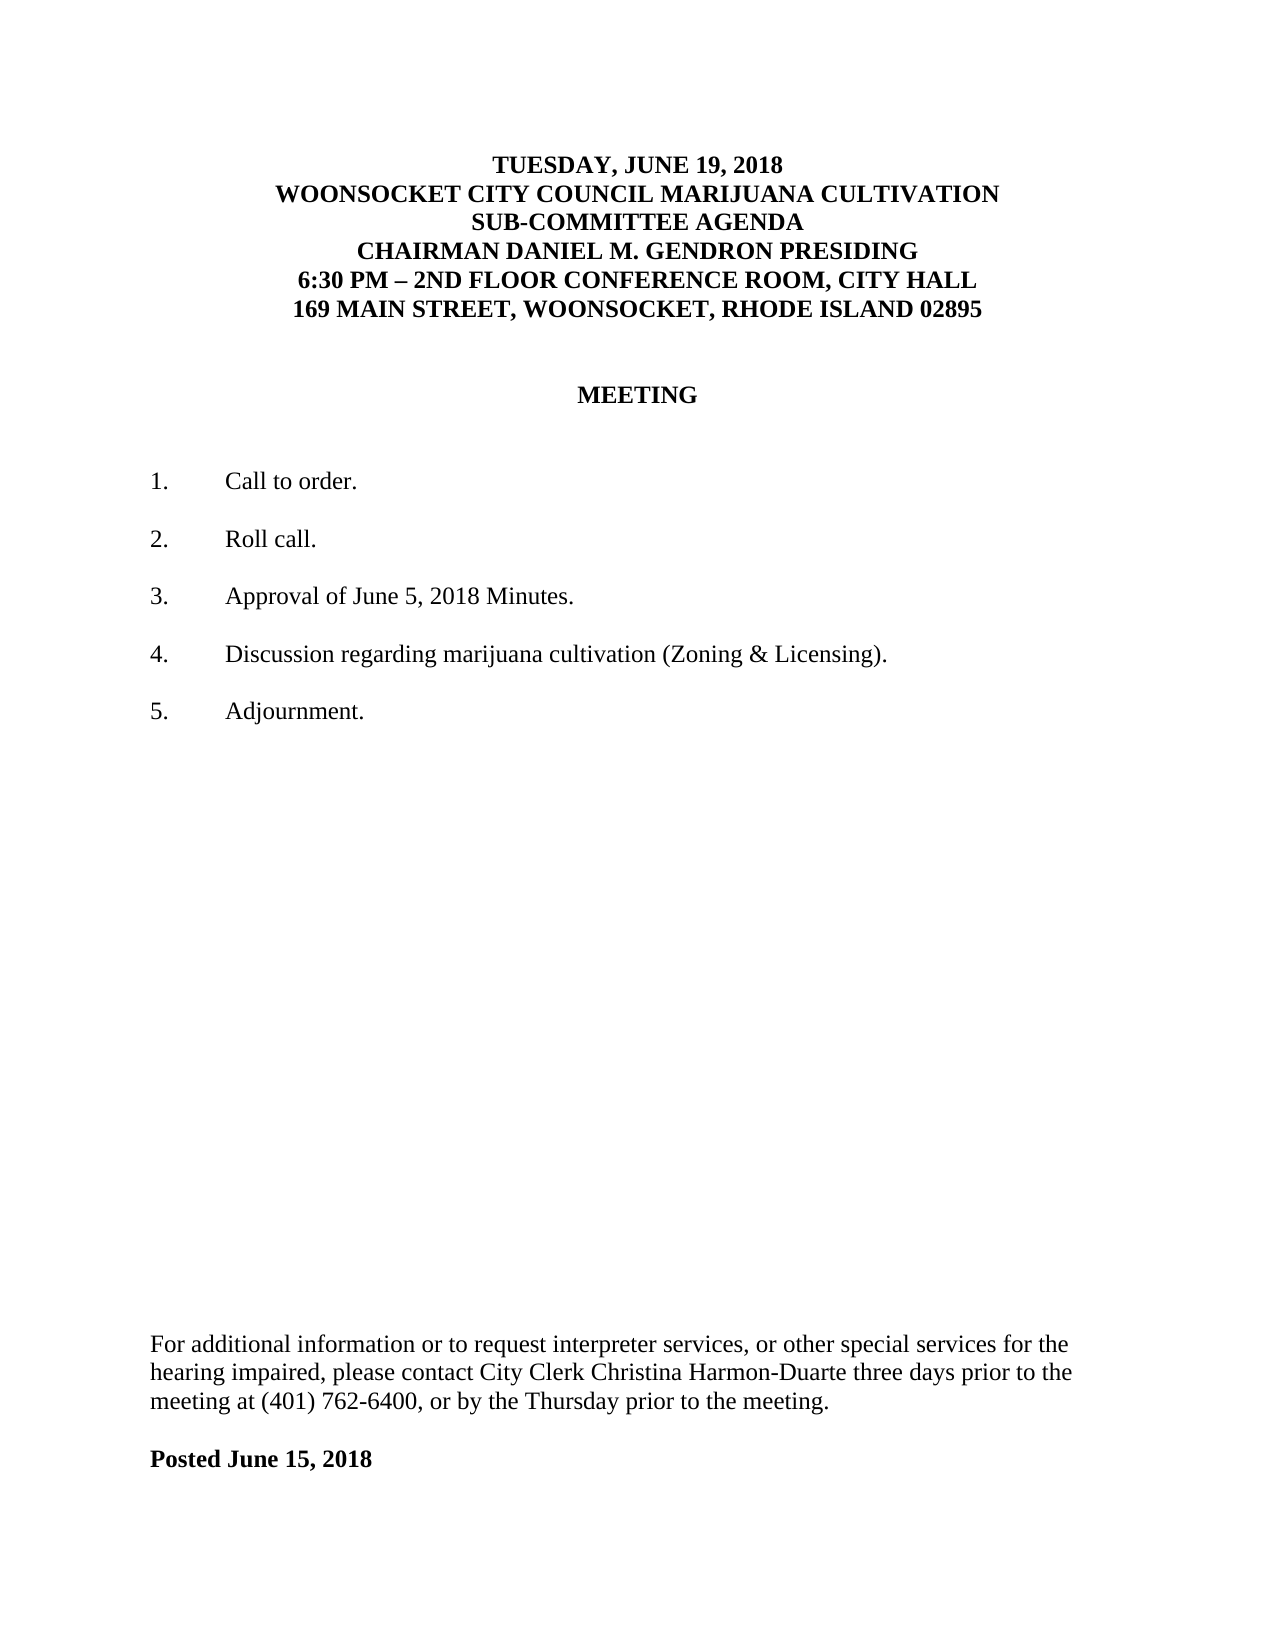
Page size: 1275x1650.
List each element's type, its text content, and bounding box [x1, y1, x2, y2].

text Posted June 15, 2018 [150, 1444, 1125, 1472]
text 5. Adjournment. [150, 696, 1125, 725]
text WOONSOCKET CITY COUNCIL MARIJUANA CULTIVATION [150, 179, 1125, 207]
text SUB-COMMITTEE AGENDA [150, 207, 1125, 236]
list Call to order. [150, 466, 1125, 495]
text For additional information or to request interpreter services, or other special services for the hearing impaired, please contact City Clerk Christina Harmon-Duarte three days prior to the meeting at (401) 762-6400, or by the Thursday prior to the meeting. [150, 1329, 1125, 1415]
text CHAIRMAN DANIEL M. GENDRON PRESIDING [150, 236, 1125, 265]
text 6:30 PM – 2ND FLOOR CONFERENCE ROOM, CITY HALL [150, 265, 1125, 294]
list Approval of June 5, 2018 Minutes. [150, 581, 1125, 610]
list Roll call. [150, 524, 1125, 552]
text 169 MAIN STREET, WOONSOCKET, RHODE ISLAND 02895 [150, 294, 1125, 322]
text MEETING [150, 380, 1125, 409]
text TUESDAY, JUNE 19, 2018 [150, 150, 1125, 179]
list Discussion regarding marijuana cultivation (Zoning & Licensing). [150, 639, 1125, 667]
